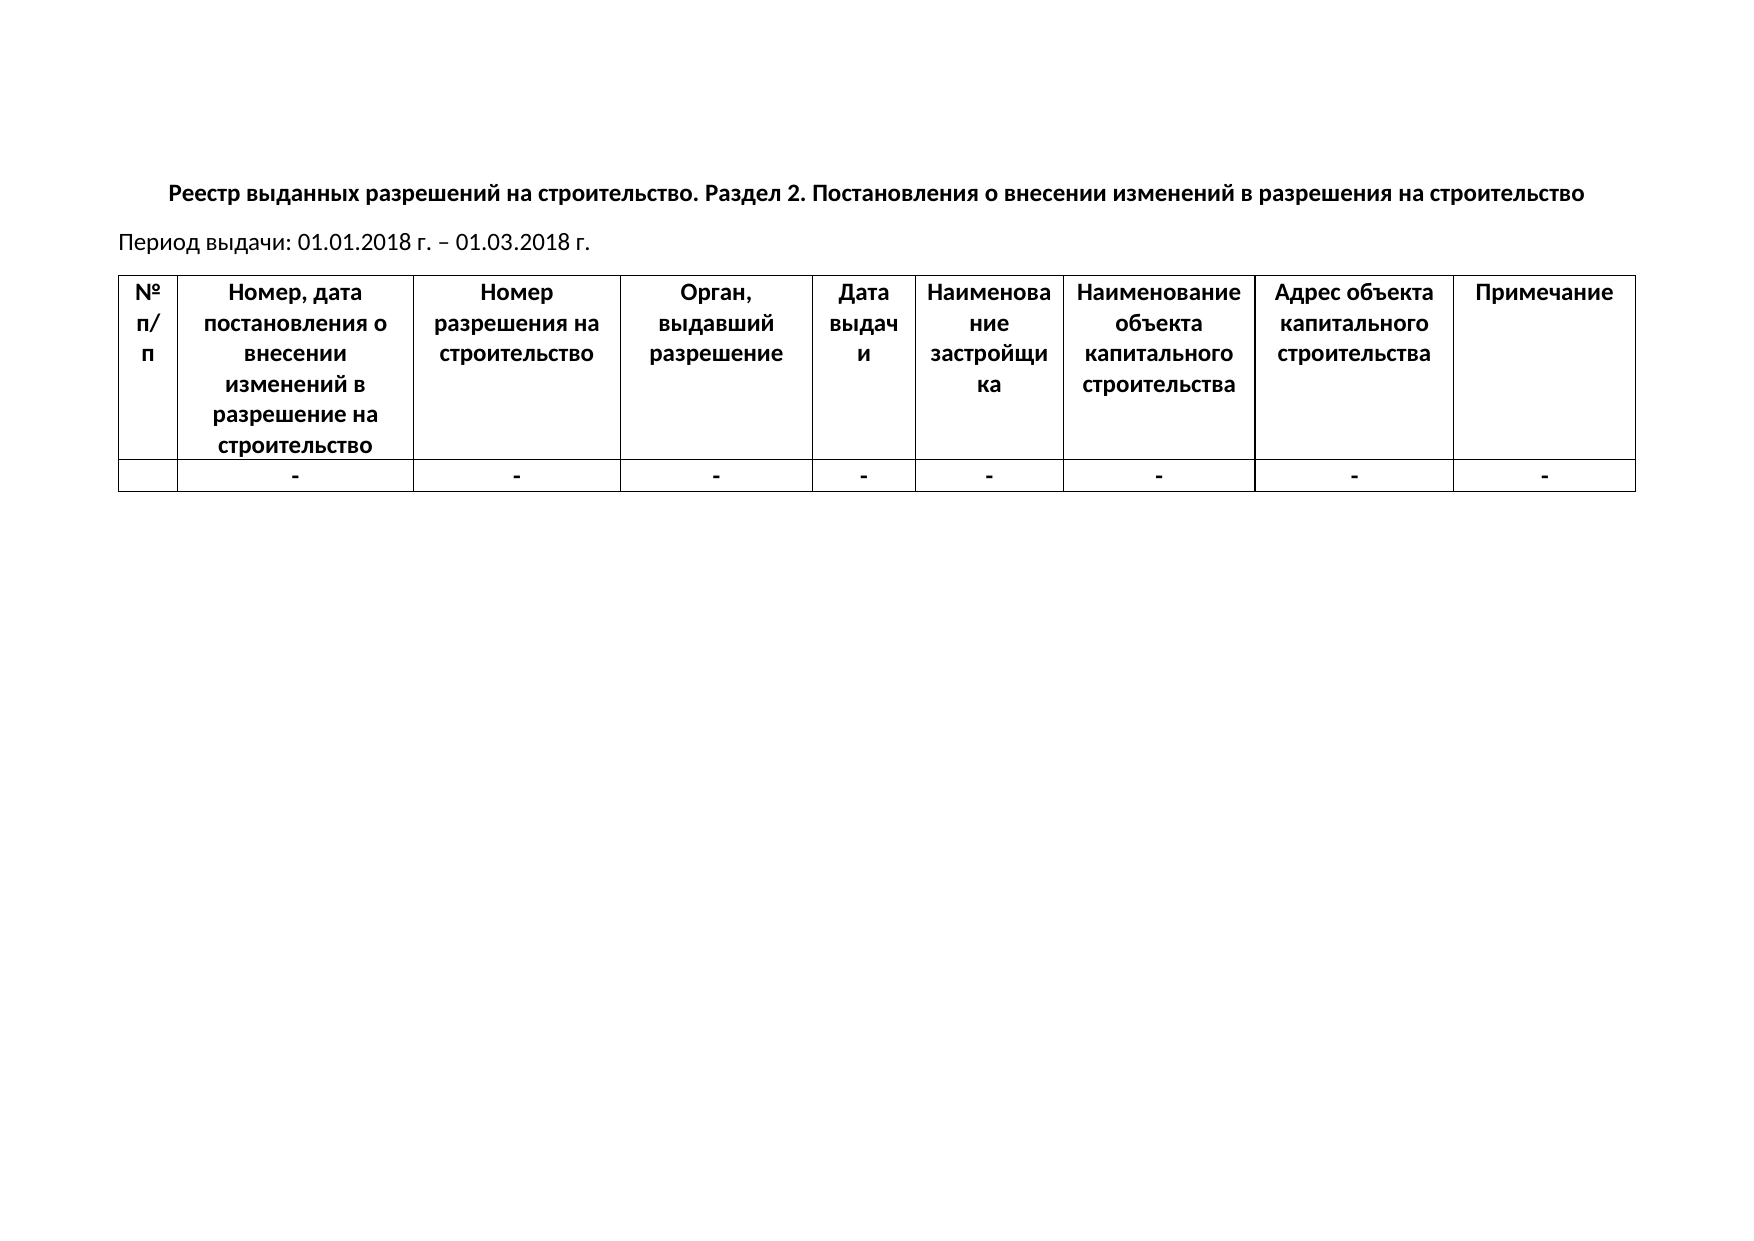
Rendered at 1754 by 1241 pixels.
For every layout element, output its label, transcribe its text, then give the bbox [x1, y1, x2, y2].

table_header Адрес объекта капитального строительства [1256, 276, 1453, 459]
table_cell - [621, 460, 812, 491]
table_cell - [178, 460, 413, 491]
table_header Номер, дата постановления о внесении изменений в разрешение на строительство [178, 276, 413, 459]
table_cell - [1454, 460, 1635, 491]
table_header Номер разрешения на строительство [414, 276, 620, 459]
text Реестр выданных разрешений на строительство. Раздел 2. Постановления о внесении изменений в разрешения на строительство [118, 177, 1636, 208]
table_cell - [414, 460, 620, 491]
table_cell [119, 460, 177, 491]
table_cell - [1256, 460, 1453, 491]
table_cell - [1064, 460, 1254, 491]
table_header Наименование объекта капитального строительства [1064, 276, 1254, 459]
table_header № п/п [119, 276, 177, 459]
table_cell - [916, 460, 1063, 491]
table_cell - [813, 460, 915, 491]
text Период выдачи: 01.01.2018 г. – 01.03.2018 г. [118, 226, 1636, 257]
table_header Орган, выдавший разрешение [621, 276, 812, 459]
table_header Примечание [1454, 276, 1635, 459]
table_header Дата выдачи [813, 276, 915, 459]
table_header Наименование застройщика [916, 276, 1063, 459]
